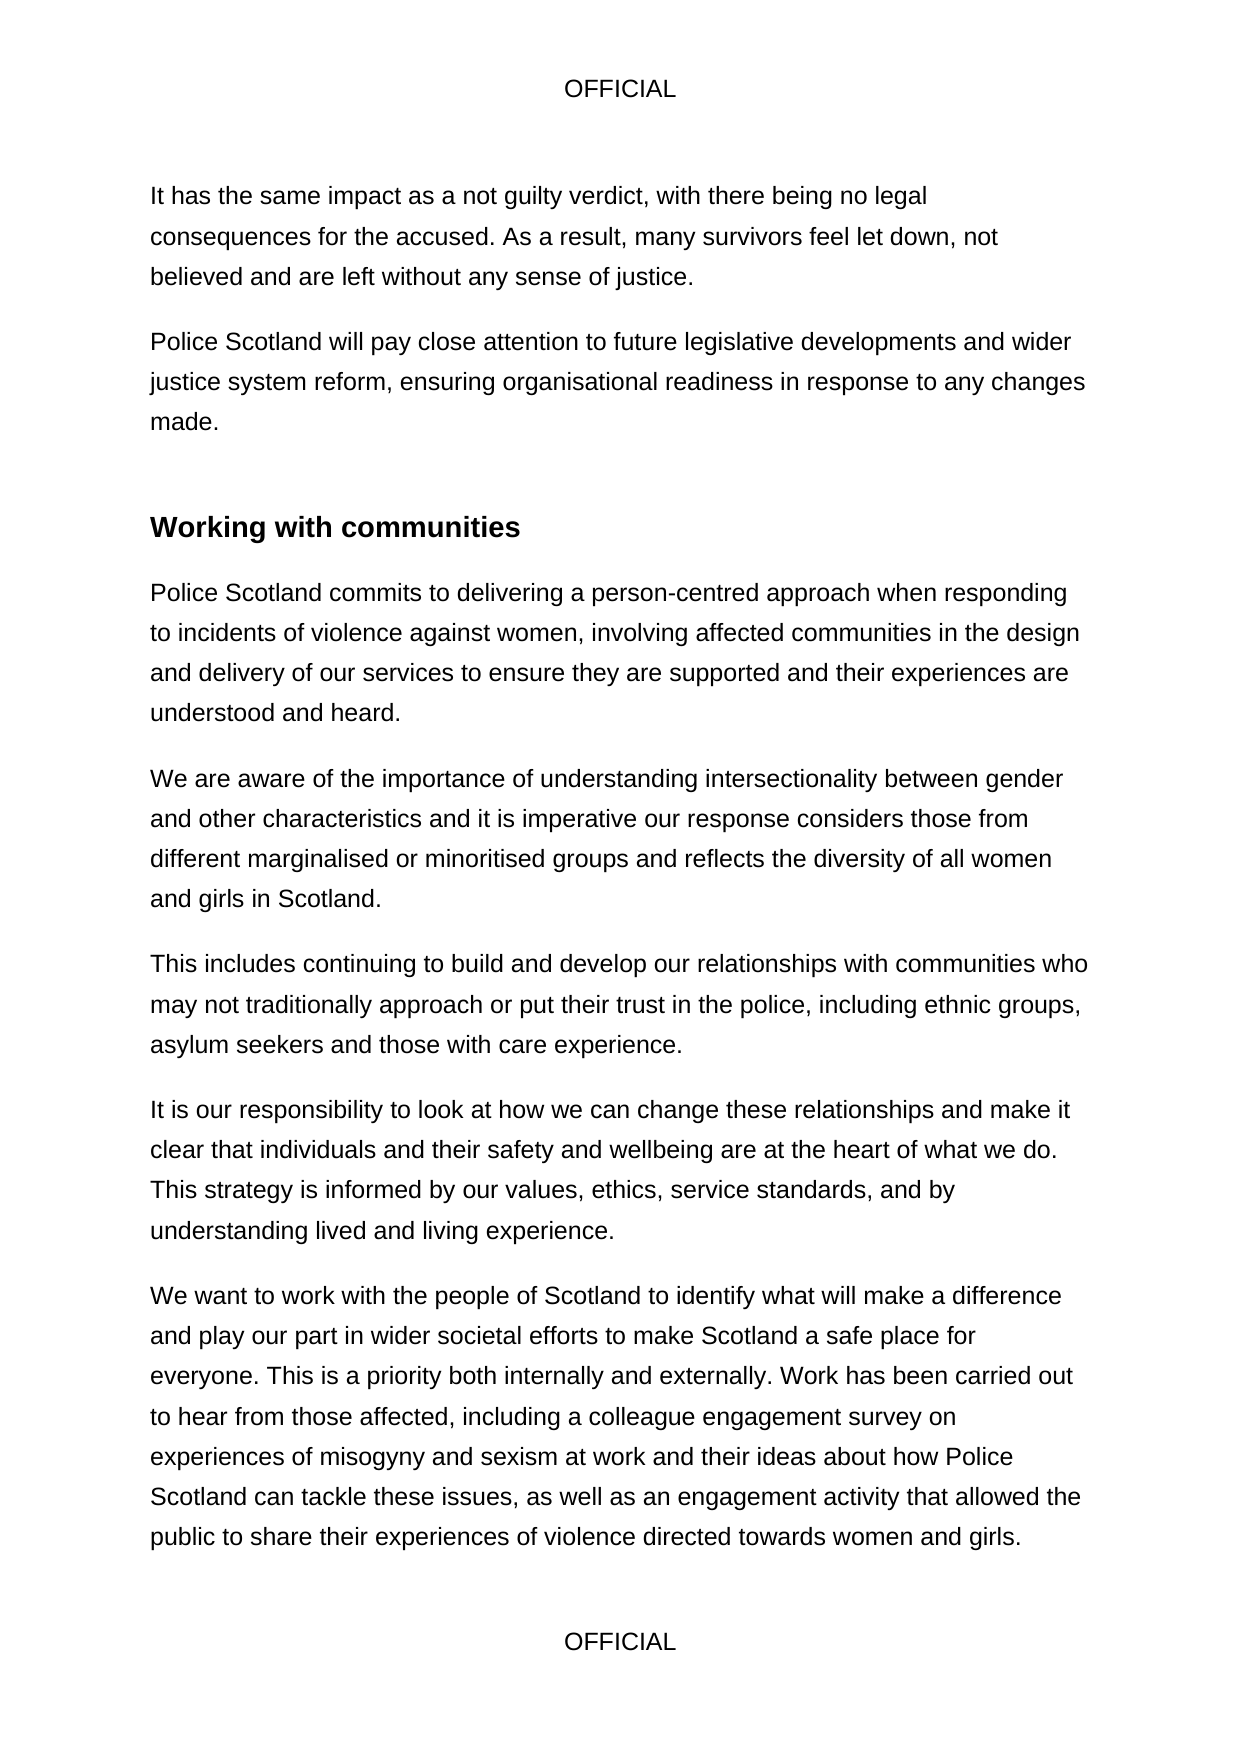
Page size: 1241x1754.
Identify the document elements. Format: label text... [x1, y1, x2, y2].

text This includes continuing to build and develop our relationships with communities who may not traditionally approach or put their trust in the police, including ethnic groups, asylum seekers and those with care experience. [150, 949, 1090, 1058]
text Police Scotland will pay close attention to future legislative developments and wider justice system reform, ensuring organisational readiness in response to any changes made. [150, 327, 1090, 436]
subtitle Working with communities [150, 510, 1090, 543]
text It is our responsibility to look at how we can change these relationships and make it clear that individuals and their safety and wellbeing are at the heart of what we do. This strategy is informed by our values, ethics, service standards, and by understanding lived and living experience. [150, 1095, 1090, 1244]
text We are aware of the importance of understanding intersectionality between gender and other characteristics and it is imperative our response considers those from different marginalised or minoritised groups and reflects the diversity of all women and girls in Scotland. [150, 763, 1090, 913]
text We want to work with the people of Scotland to identify what will make a difference and play our part in wider societal efforts to make Scotland a safe place for everyone. This is a priority both internally and externally. Work has been carried out to hear from those affected, including a colleague engagement survey on experiences of misogyny and sexism at work and their ideas about how Police Scotland can tackle these issues, as well as an engagement activity that allowed the public to share their experiences of violence directed towards women and girls. [150, 1281, 1090, 1551]
text Police Scotland commits to delivering a person-centred approach when responding to incidents of violence against women, involving affected communities in the design and delivery of our services to ensure they are supported and their experiences are understood and heard. [150, 578, 1090, 727]
text It has the same impact as a not guilty verdict, with there being no legal consequences for the accused. As a result, many survivors feel let down, not believed and are left without any sense of justice. [150, 181, 1090, 290]
